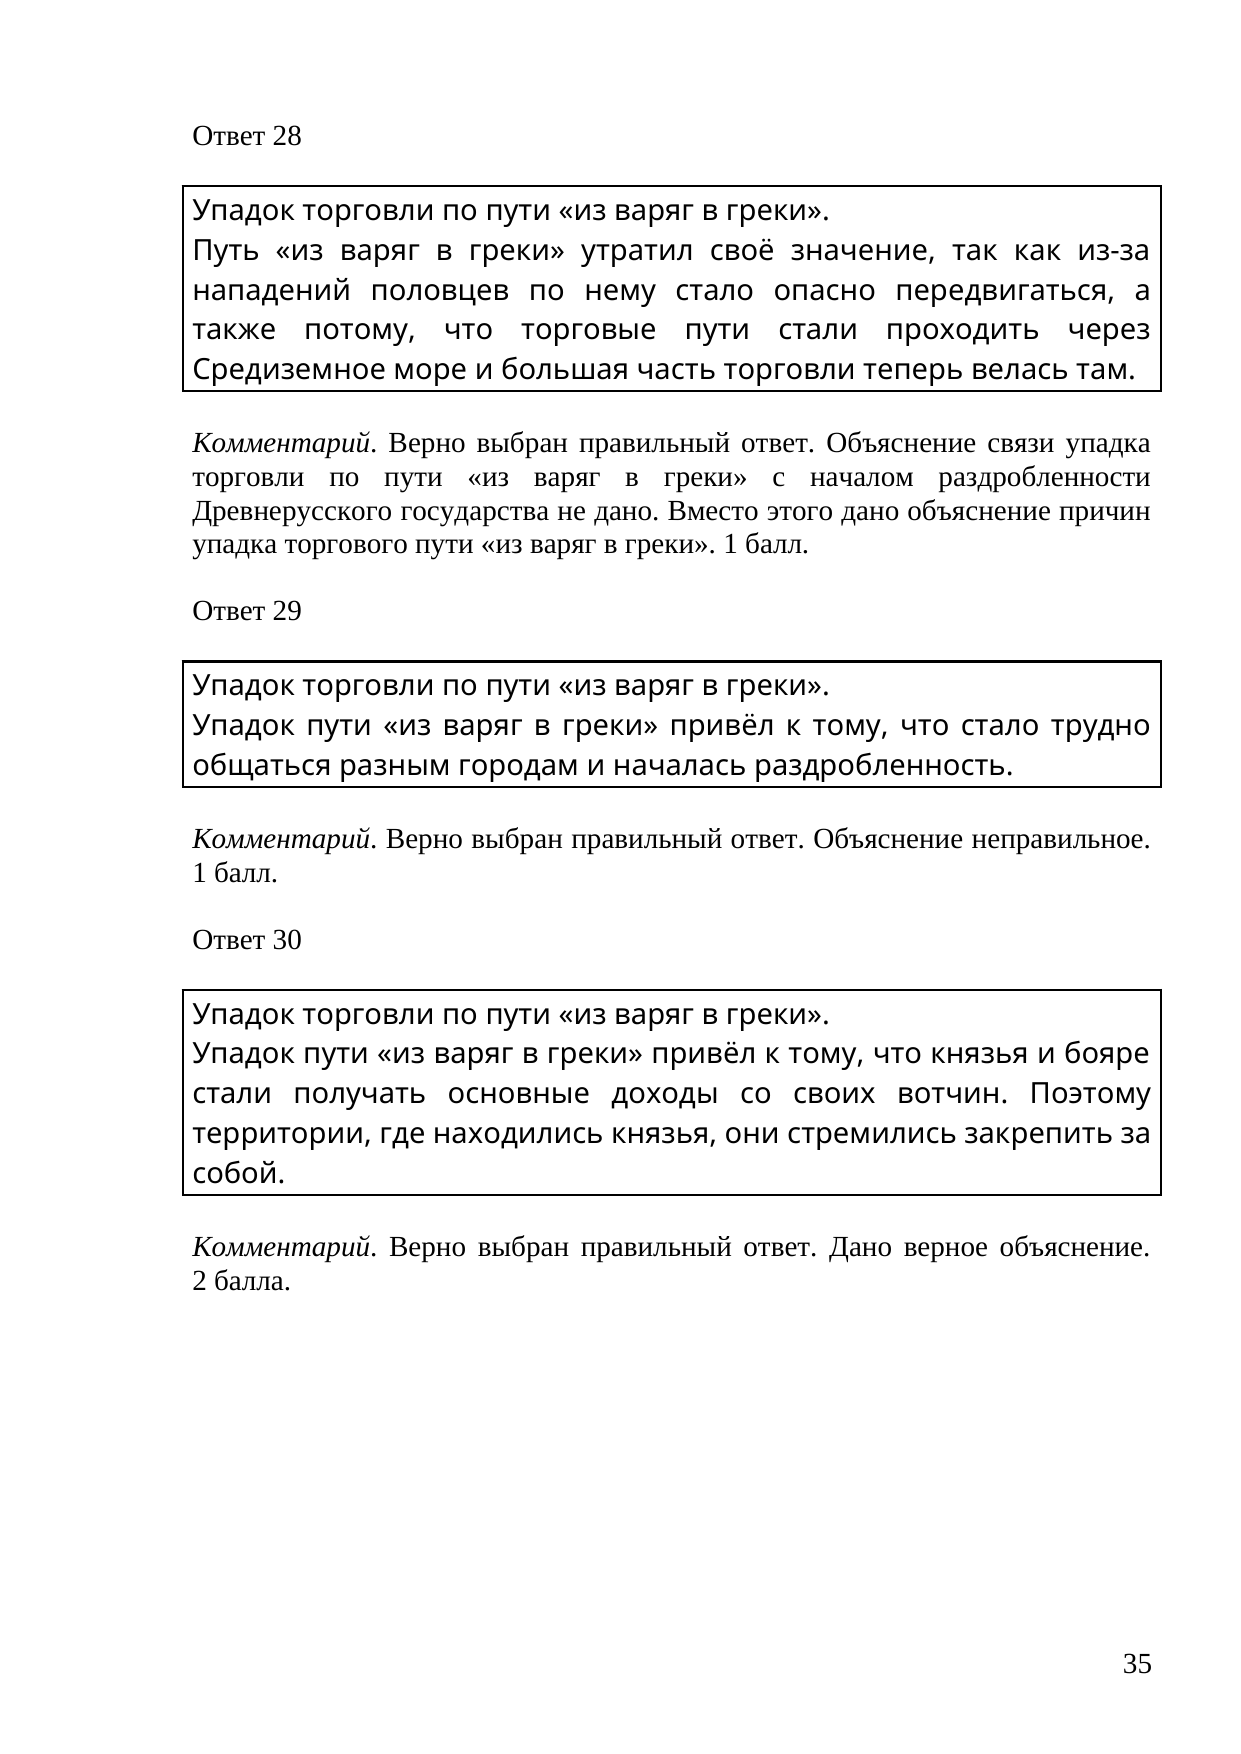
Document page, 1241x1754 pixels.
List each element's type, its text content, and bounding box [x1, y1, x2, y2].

text Упадок торговли по пути «из варяг в греки». [184, 991, 1160, 1029]
text Упадок торговли по пути «из варяг в греки». [184, 187, 1160, 225]
text Ответ 30 [192, 922, 1152, 955]
text Упадок пути «из варяг в греки» привёл к тому, что князья и бояре стали получать основные доходы со своих вотчин. Поэтому территории, где находились князья, они стремились закрепить за собой. [184, 1029, 1160, 1194]
text Комментарий. Верно выбран правильный ответ. Объяснение связи упадка торговли по пути «из варяг в греки» с началом раздробленности Древнерусского государства не дано. Вместо этого дано объяснение причин упадка торгового пути «из варяг в греки». 1 балл. [192, 426, 1152, 560]
text Ответ 29 [192, 593, 1152, 627]
text Упадок пути «из варяг в греки» привёл к тому, что стало трудно общаться разным городам и началась раздробленность. [184, 700, 1160, 786]
text Комментарий. Верно выбран правильный ответ. Дано верное объяснение. 2 балла. [192, 1229, 1152, 1296]
text Ответ 28 [192, 118, 1152, 152]
text Комментарий. Верно выбран правильный ответ. Объяснение неправильное. 1 балл. [192, 821, 1152, 888]
text Упадок торговли по пути «из варяг в греки». [184, 663, 1160, 700]
text Путь «из варяг в греки» утратил своё значение, так как из-за нападений половцев по нему стало опасно передвигаться, а также потому, что торговые пути стали проходить через Средиземное море и большая часть торговли теперь велась там. [184, 225, 1160, 390]
